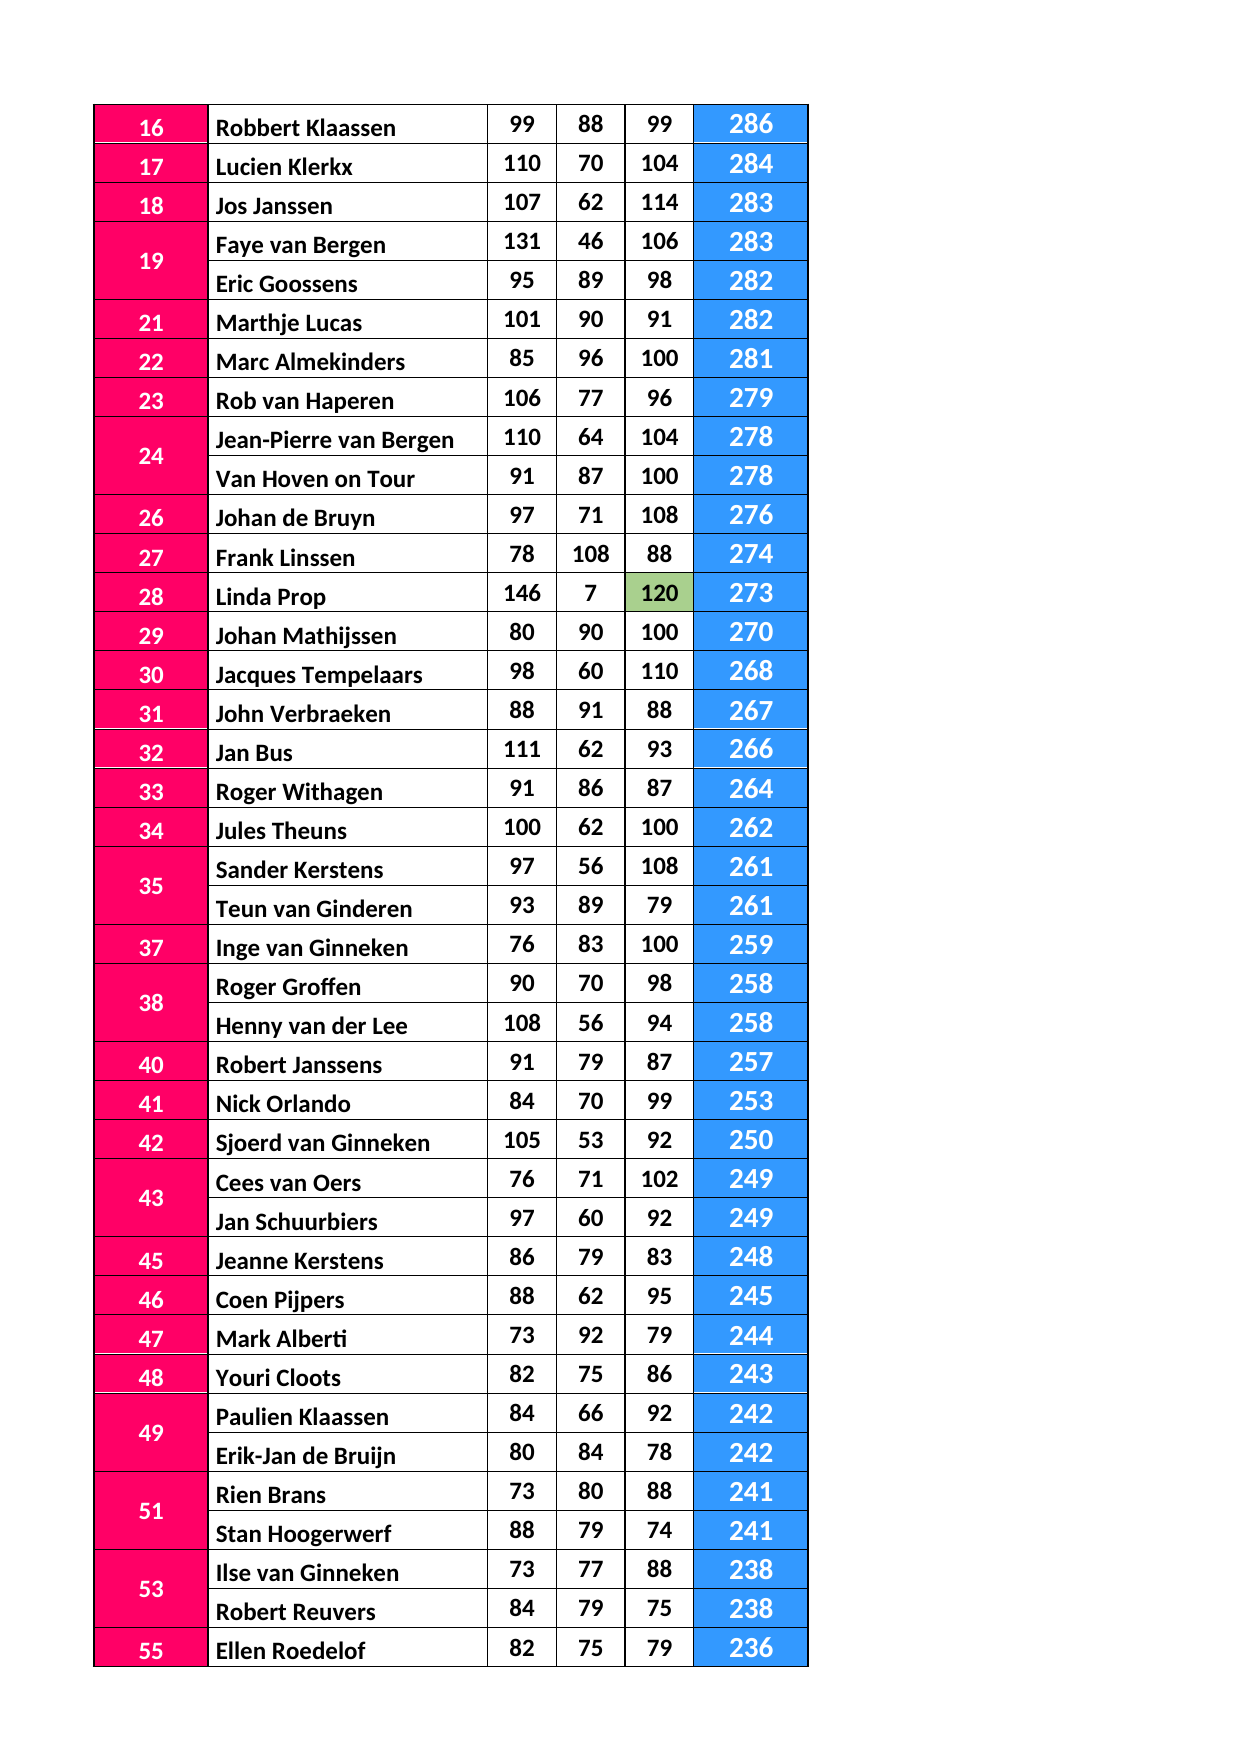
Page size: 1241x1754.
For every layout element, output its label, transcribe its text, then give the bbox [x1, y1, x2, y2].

table_cell 45 [95, 1237, 207, 1275]
table_cell 34 [95, 808, 207, 846]
table_cell 97 [488, 495, 556, 533]
table_cell 92 [557, 1315, 624, 1353]
table_cell 84 [488, 1589, 556, 1627]
table_cell Jan Bus [209, 730, 487, 767]
table_cell 88 [557, 105, 624, 142]
table_cell 274 [694, 534, 807, 572]
table_cell 66 [557, 1394, 624, 1432]
table_cell 99 [488, 105, 556, 142]
table_cell 73 [488, 1315, 556, 1353]
table_cell 79 [557, 1237, 624, 1275]
table_cell 56 [557, 847, 624, 885]
table_cell 74 [626, 1511, 693, 1549]
table_cell 236 [694, 1628, 807, 1666]
table_cell 22 [95, 339, 207, 377]
table_cell 258 [694, 964, 807, 1002]
table_cell 85 [488, 339, 556, 377]
table_cell 64 [557, 417, 624, 455]
table_cell Teun van Ginderen [209, 886, 487, 924]
table_cell 56 [557, 1003, 624, 1041]
table_cell 86 [626, 1355, 693, 1392]
table_cell Nick Orlando [209, 1081, 487, 1119]
table_cell 46 [95, 1276, 207, 1314]
table_cell 88 [626, 1472, 693, 1510]
table_cell 268 [694, 651, 807, 689]
table_cell 88 [488, 690, 556, 728]
table_cell 241 [694, 1472, 807, 1510]
table_cell 92 [626, 1394, 693, 1432]
table_cell Robbert Klaassen [209, 105, 487, 142]
table_cell 100 [626, 339, 693, 377]
table_cell Coen Pijpers [209, 1276, 487, 1314]
table_cell 98 [488, 651, 556, 689]
table_cell 258 [694, 1003, 807, 1041]
table_cell 106 [626, 222, 693, 260]
table_cell Mark Alberti [209, 1315, 487, 1353]
table_cell 7 [557, 573, 624, 611]
table_cell 41 [95, 1081, 207, 1119]
table_cell 97 [488, 1198, 556, 1236]
table_cell 248 [694, 1237, 807, 1275]
table_cell 257 [694, 1042, 807, 1080]
table_cell 282 [694, 261, 807, 299]
table_cell 62 [557, 183, 624, 221]
table_cell 70 [557, 144, 624, 182]
table_cell 244 [694, 1315, 807, 1353]
table_cell 24 [95, 417, 207, 494]
table_cell 283 [694, 222, 807, 260]
table_cell 242 [694, 1433, 807, 1471]
table_cell 87 [626, 769, 693, 807]
table_cell Jules Theuns [209, 808, 487, 846]
table_cell 261 [694, 847, 807, 885]
table_cell 75 [557, 1355, 624, 1392]
table_cell Lucien Klerkx [209, 144, 487, 182]
table_cell 278 [694, 417, 807, 455]
table_cell 91 [626, 300, 693, 338]
table_cell 259 [694, 925, 807, 963]
table_cell 107 [488, 183, 556, 221]
table_cell Erik-Jan de Bruijn [209, 1433, 487, 1471]
table_cell Ellen Roedelof [209, 1628, 487, 1666]
table_cell 35 [95, 847, 207, 924]
table_cell 88 [626, 534, 693, 572]
table_cell 30 [95, 651, 207, 689]
table_cell 38 [95, 964, 207, 1041]
table_cell 79 [557, 1589, 624, 1627]
table_cell 106 [488, 378, 556, 416]
table_cell 243 [694, 1355, 807, 1392]
table_cell 53 [557, 1120, 624, 1158]
table_cell Jeanne Kerstens [209, 1237, 487, 1275]
table_cell Jan Schuurbiers [209, 1198, 487, 1236]
table_cell 104 [626, 417, 693, 455]
table_cell 78 [488, 534, 556, 572]
table_cell 88 [488, 1511, 556, 1549]
table_cell 79 [626, 886, 693, 924]
table_cell Jos Janssen [209, 183, 487, 221]
table_cell 28 [95, 573, 207, 611]
table_cell 99 [626, 105, 693, 142]
table_cell 55 [95, 1628, 207, 1666]
table_cell 90 [488, 964, 556, 1002]
table_cell Linda Prop [209, 573, 487, 611]
table_cell 80 [557, 1472, 624, 1510]
table_cell Faye van Bergen [209, 222, 487, 260]
table_cell 94 [626, 1003, 693, 1041]
table_cell 110 [626, 651, 693, 689]
table_cell 60 [557, 651, 624, 689]
table_cell 131 [488, 222, 556, 260]
table_cell 71 [557, 495, 624, 533]
table_cell 62 [557, 730, 624, 767]
table_cell 87 [626, 1042, 693, 1080]
table_cell 270 [694, 612, 807, 650]
table_cell 100 [488, 808, 556, 846]
table_cell 90 [557, 300, 624, 338]
table_cell Inge van Ginneken [209, 925, 487, 963]
table_cell 26 [95, 495, 207, 533]
table_cell 42 [95, 1120, 207, 1158]
table_cell 40 [95, 1042, 207, 1080]
table_cell Stan Hoogerwerf [209, 1511, 487, 1549]
table_cell 37 [95, 925, 207, 963]
table_cell 27 [95, 534, 207, 572]
table_cell 250 [694, 1120, 807, 1158]
table_cell 76 [488, 1159, 556, 1197]
table_cell 100 [626, 612, 693, 650]
table_cell 71 [557, 1159, 624, 1197]
table_cell 238 [694, 1550, 807, 1588]
table_cell Johan de Bruyn [209, 495, 487, 533]
table_cell 84 [488, 1394, 556, 1432]
table_cell 86 [488, 1237, 556, 1275]
table_cell 83 [557, 925, 624, 963]
table_cell 108 [626, 847, 693, 885]
table_cell 108 [488, 1003, 556, 1041]
table_cell 284 [694, 144, 807, 182]
table_cell Ilse van Ginneken [209, 1550, 487, 1588]
table_cell 97 [488, 847, 556, 885]
table_cell 18 [95, 183, 207, 221]
table_cell 29 [95, 612, 207, 650]
table_cell Marthje Lucas [209, 300, 487, 338]
table_cell 96 [557, 339, 624, 377]
table_cell Cees van Oers [209, 1159, 487, 1197]
table_cell Frank Linssen [209, 534, 487, 572]
table_cell 108 [626, 495, 693, 533]
table_cell 279 [694, 378, 807, 416]
table_cell 62 [557, 808, 624, 846]
table_cell 70 [557, 964, 624, 1002]
table_cell 21 [95, 300, 207, 338]
table_cell 16 [95, 105, 207, 142]
table_cell 73 [488, 1472, 556, 1510]
table_cell Roger Withagen [209, 769, 487, 807]
table_cell 108 [557, 534, 624, 572]
table_cell Sjoerd van Ginneken [209, 1120, 487, 1158]
table_cell 92 [626, 1198, 693, 1236]
table_cell Rien Brans [209, 1472, 487, 1510]
table_cell 242 [694, 1394, 807, 1432]
table_cell 47 [95, 1315, 207, 1353]
table_cell 31 [95, 690, 207, 728]
table_cell 80 [488, 612, 556, 650]
table_cell 98 [626, 261, 693, 299]
table_cell 261 [694, 886, 807, 924]
table_cell Jacques Tempelaars [209, 651, 487, 689]
table_cell 79 [557, 1511, 624, 1549]
table_cell 83 [626, 1237, 693, 1275]
table_cell 101 [488, 300, 556, 338]
table_cell 80 [488, 1433, 556, 1471]
table_cell 48 [95, 1355, 207, 1392]
table_cell John Verbraeken [209, 690, 487, 728]
table_cell 266 [694, 730, 807, 767]
table_cell 88 [488, 1276, 556, 1314]
table_cell 79 [557, 1042, 624, 1080]
table_cell 95 [626, 1276, 693, 1314]
table_cell 78 [626, 1433, 693, 1471]
table_cell 89 [557, 261, 624, 299]
table_cell 92 [626, 1120, 693, 1158]
table_cell 282 [694, 300, 807, 338]
table_cell 114 [626, 183, 693, 221]
table_cell 253 [694, 1081, 807, 1119]
table_cell Robert Janssens [209, 1042, 487, 1080]
table_cell 95 [488, 261, 556, 299]
table_cell 91 [488, 1042, 556, 1080]
table_cell 79 [626, 1628, 693, 1666]
table_cell 19 [95, 222, 207, 299]
table_cell 53 [95, 1550, 207, 1627]
table_cell 98 [626, 964, 693, 1002]
table_cell Robert Reuvers [209, 1589, 487, 1627]
table_cell 93 [626, 730, 693, 767]
table_cell 62 [557, 1276, 624, 1314]
table_cell 90 [557, 612, 624, 650]
table_cell Marc Almekinders [209, 339, 487, 377]
table_cell 276 [694, 495, 807, 533]
table_cell 86 [557, 769, 624, 807]
table_cell 281 [694, 339, 807, 377]
table_cell 99 [626, 1081, 693, 1119]
table_cell 110 [488, 144, 556, 182]
table_cell 262 [694, 808, 807, 846]
table_cell 87 [557, 456, 624, 494]
table_cell 75 [626, 1589, 693, 1627]
table_cell 264 [694, 769, 807, 807]
table_cell 146 [488, 573, 556, 611]
table_cell 23 [95, 378, 207, 416]
table_cell 75 [557, 1628, 624, 1666]
table_cell 51 [95, 1472, 207, 1549]
table_cell 70 [557, 1081, 624, 1119]
table_cell 91 [488, 769, 556, 807]
table_cell 77 [557, 378, 624, 416]
table_cell 43 [95, 1159, 207, 1236]
table_cell Jean-Pierre van Bergen [209, 417, 487, 455]
table_cell 33 [95, 769, 207, 807]
table_cell 89 [557, 886, 624, 924]
table_cell 77 [557, 1550, 624, 1588]
table_cell 241 [694, 1511, 807, 1549]
table_cell 49 [95, 1394, 207, 1471]
table_cell Henny van der Lee [209, 1003, 487, 1041]
table_cell 100 [626, 456, 693, 494]
table_cell 93 [488, 886, 556, 924]
table_cell 267 [694, 690, 807, 728]
table_cell 91 [488, 456, 556, 494]
table_cell Van Hoven on Tour [209, 456, 487, 494]
table_cell 100 [626, 808, 693, 846]
table_cell 32 [95, 730, 207, 767]
table_cell 111 [488, 730, 556, 767]
table_cell Roger Groffen [209, 964, 487, 1002]
table_cell 100 [626, 925, 693, 963]
table_cell 245 [694, 1276, 807, 1314]
table_cell Paulien Klaassen [209, 1394, 487, 1432]
table_cell 249 [694, 1159, 807, 1197]
table_cell 120 [626, 573, 693, 611]
table_cell 82 [488, 1355, 556, 1392]
table_cell 88 [626, 690, 693, 728]
table_cell 79 [626, 1315, 693, 1353]
table_cell Eric Goossens [209, 261, 487, 299]
table_cell 46 [557, 222, 624, 260]
table_cell 88 [626, 1550, 693, 1588]
table_cell 102 [626, 1159, 693, 1197]
table_cell Rob van Haperen [209, 378, 487, 416]
table_cell 91 [557, 690, 624, 728]
table_cell 82 [488, 1628, 556, 1666]
table_cell 84 [488, 1081, 556, 1119]
table_cell 96 [626, 378, 693, 416]
table_cell 238 [694, 1589, 807, 1627]
table_cell Johan Mathijssen [209, 612, 487, 650]
table_cell 278 [694, 456, 807, 494]
table_cell 273 [694, 573, 807, 611]
table_cell 105 [488, 1120, 556, 1158]
table_cell 73 [488, 1550, 556, 1588]
table_cell 84 [557, 1433, 624, 1471]
table_cell 110 [488, 417, 556, 455]
table_cell Youri Cloots [209, 1355, 487, 1392]
table_cell 283 [694, 183, 807, 221]
table_cell 17 [95, 144, 207, 182]
table_cell 76 [488, 925, 556, 963]
table_cell 104 [626, 144, 693, 182]
table_cell 60 [557, 1198, 624, 1236]
table_cell 249 [694, 1198, 807, 1236]
table_cell Sander Kerstens [209, 847, 487, 885]
table_cell 286 [694, 105, 807, 142]
